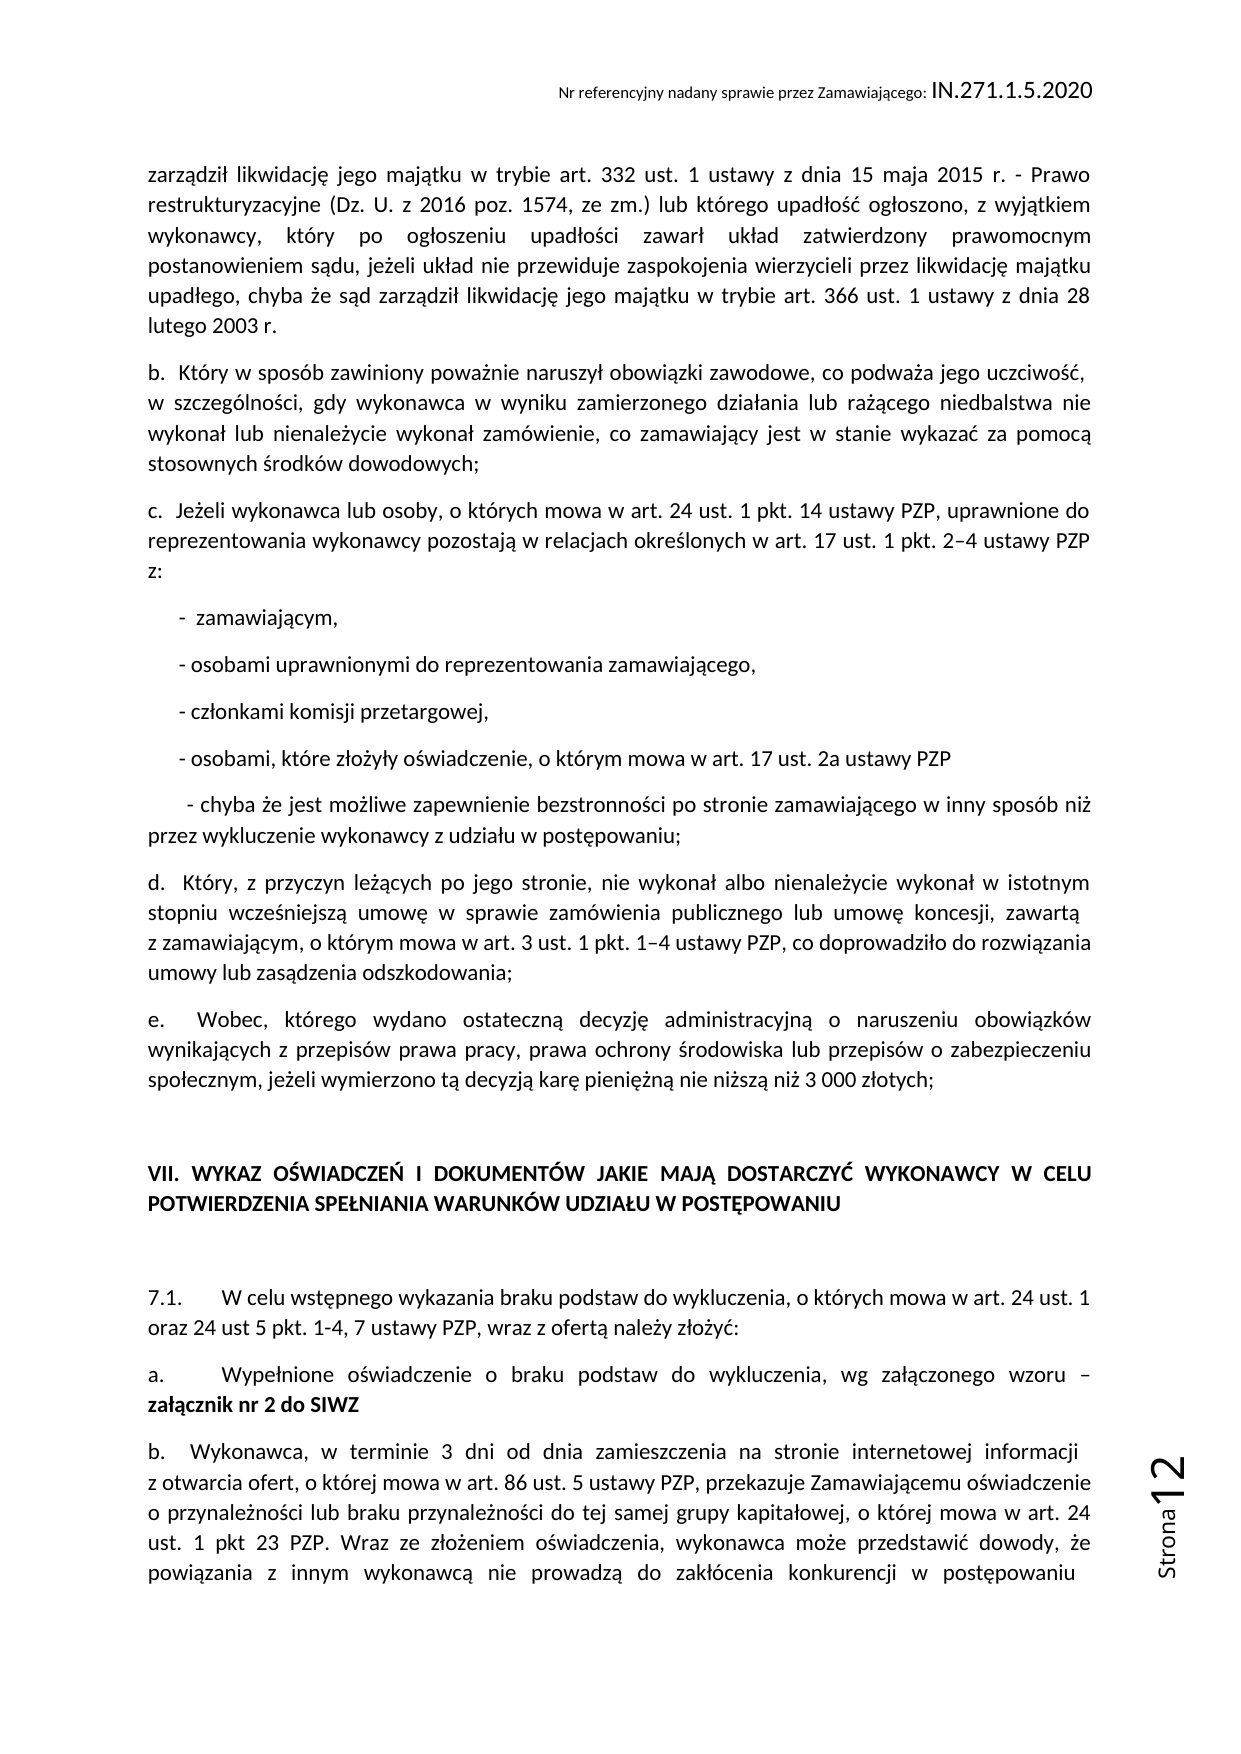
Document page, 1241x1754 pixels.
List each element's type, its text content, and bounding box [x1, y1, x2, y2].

text - zamawiającym, [148, 603, 1093, 631]
text - osobami, które złożyły oświadczenie, o którym mowa w art. 17 ust. 2a ustawy PZP [148, 744, 1093, 772]
text a. Wypełnione oświadczenie o braku podstaw do wykluczenia, wg załączonego wzoru – załącznik nr 2 do SIWZ [148, 1360, 1093, 1418]
text e. Wobec, którego wydano ostateczną decyzję administracyjną o naruszeniu obowiązków wynikających z przepisów prawa pracy, prawa ochrony środowiska lub przepisów o zabezpieczeniu społecznym, jeżeli wymierzono tą decyzją karę pieniężną nie niższą niż 3 000 złotych; [148, 1005, 1093, 1093]
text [148, 160, 1093, 339]
text - osobami uprawnionymi do reprezentowania zamawiającego, [148, 650, 1093, 678]
text - członkami komisji przetargowej, [148, 697, 1093, 725]
text d. Który, z przyczyn leżących po jego stronie, nie wykonał albo nienależycie wykonał w istotnym stopniu wcześniejszą umowę w sprawie zamówienia publicznego lub umowę koncesji, zawartą z zamawiającym, o którym mowa w art. 3 ust. 1 pkt. 1–4 ustawy PZP, co doprowadziło do rozwiązania umowy lub zasądzenia odszkodowania; [148, 868, 1093, 986]
text 7.1. W celu wstępnego wykazania braku podstaw do wykluczenia, o których mowa w art. 24 ust. 1 oraz 24 ust 5 pkt. 1-4, 7 ustawy PZP, wraz z ofertą należy złożyć: [148, 1283, 1093, 1341]
text VII. WYKAZ OŚWIADCZEŃ I DOKUMENTÓW JAKIE MAJĄ DOSTARCZYĆ WYKONAWCY W CELU POTWIERDZENIA SPEŁNIANIA WARUNKÓW UDZIAŁU W POSTĘPOWANIU [148, 1159, 1093, 1217]
text c. Jeżeli wykonawca lub osoby, o których mowa w art. 24 ust. 1 pkt. 14 ustawy PZP, uprawnione do reprezentowania wykonawcy pozostają w relacjach określonych w art. 17 ust. 1 pkt. 2–4 ustawy PZP z: [148, 496, 1093, 584]
text - chyba że jest możliwe zapewnienie bezstronności po stronie zamawiającego w inny sposób niż przez wykluczenie wykonawcy z udziału w postępowaniu; [148, 791, 1093, 849]
text b. Który w sposób zawiniony poważnie naruszył obowiązki zawodowe, co podważa jego uczciwość, w szczególności, gdy wykonawca w wyniku zamierzonego działania lub rażącego niedbalstwa nie wykonał lub nienależycie wykonał zamówienie, co zamawiający jest w stanie wykazać za pomocą stosownych środków dowodowych; [148, 358, 1093, 477]
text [148, 1437, 1093, 1586]
